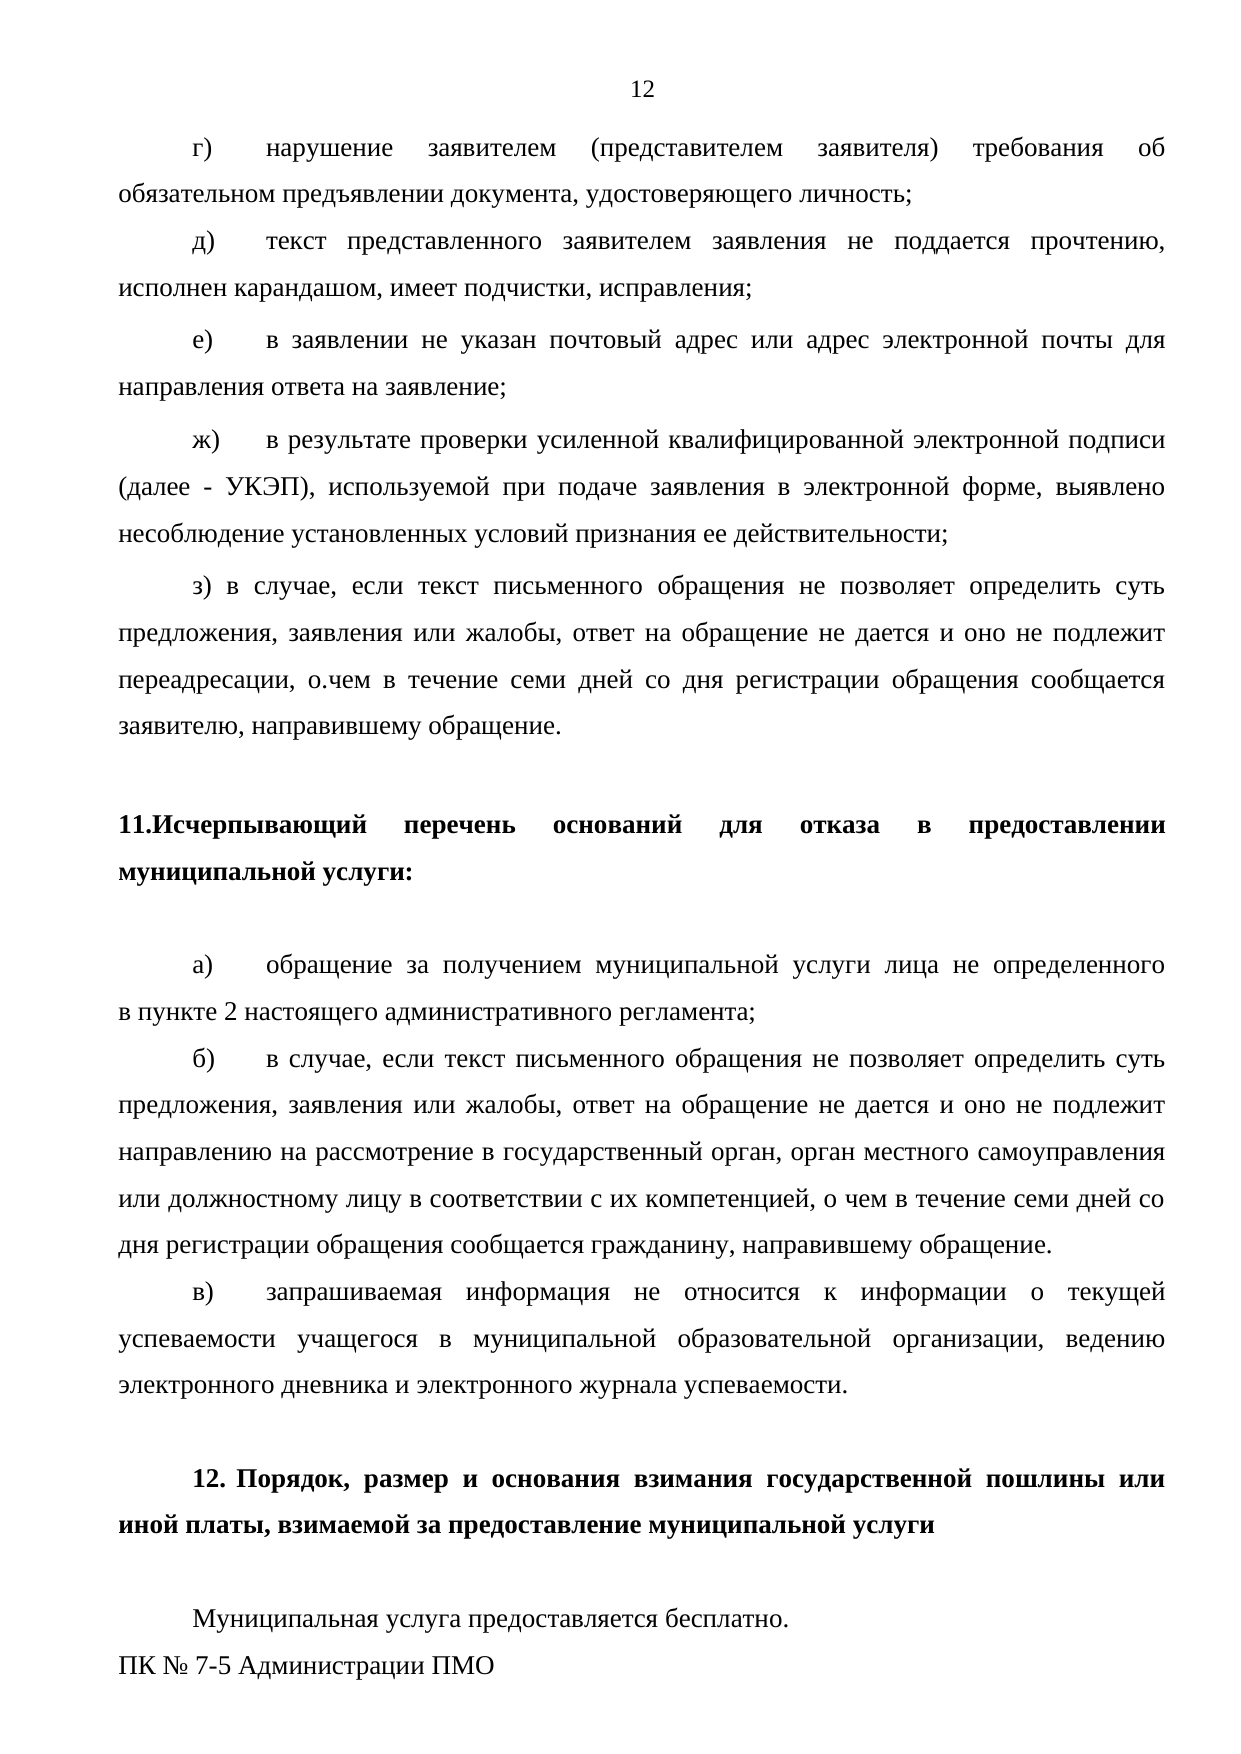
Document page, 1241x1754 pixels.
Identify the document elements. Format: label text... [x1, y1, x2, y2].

list в случае, если текст письменного обращения не позволяет определить суть предложения, заявления или жалобы, ответ на обращение не дается и оно не подлежит направлению на рассмотрение в государственный орган, орган местного самоуправления или должностному лицу в соответствии с их компетенцией, о чем в течение семи дней со дня регистрации обращения сообщается гражданину, направившему обращение. [118, 1042, 1167, 1260]
text Муниципальная услуга предоставляется бесплатно. [118, 1602, 1167, 1633]
list запрашиваемая информация не относится к информации о текущей успеваемости учащегося в муниципальной образовательной организации, ведению электронного дневника и электронного журнала успеваемости. [118, 1275, 1167, 1400]
text д) текст представленного заявителем заявления не поддается прочтению, исполнен карандашом, имеет подчистки, исправления; [118, 224, 1167, 302]
text ж) в результате проверки усиленной квалифицированной электронной подписи (далее - УКЭП), используемой при подаче заявления в электронной форме, выявлено несоблюдение установленных условий признания ее действительности; [118, 423, 1167, 548]
list обращение за получением муниципальной услуги лица не определенного в пункте 2 настоящего административного регламента; [118, 949, 1167, 1026]
text г) нарушение заявителем (представителем заявителя) требования об обязательном предъявлении документа, удостоверяющего личность; [118, 131, 1167, 208]
text е) в заявлении не указан почтовый адрес или адрес электронной почты для направления ответа на заявление; [118, 323, 1167, 401]
text з) в случае, если текст письменного обращения не позволяет определить суть предложения, заявления или жалобы, ответ на обращение не дается и оно не подлежит переадресации, о.чем в течение семи дней со дня регистрации обращения сообщается заявителю, направившему обращение. [118, 569, 1167, 741]
list Порядок, размер и основания взимания государственной пошлины или иной платы, взимаемой за предоставление муниципальной услуги [118, 1462, 1167, 1540]
text 11.Исчерпывающий перечень оснований для отказа в предоставлении муниципальной услуги: [118, 809, 1167, 886]
